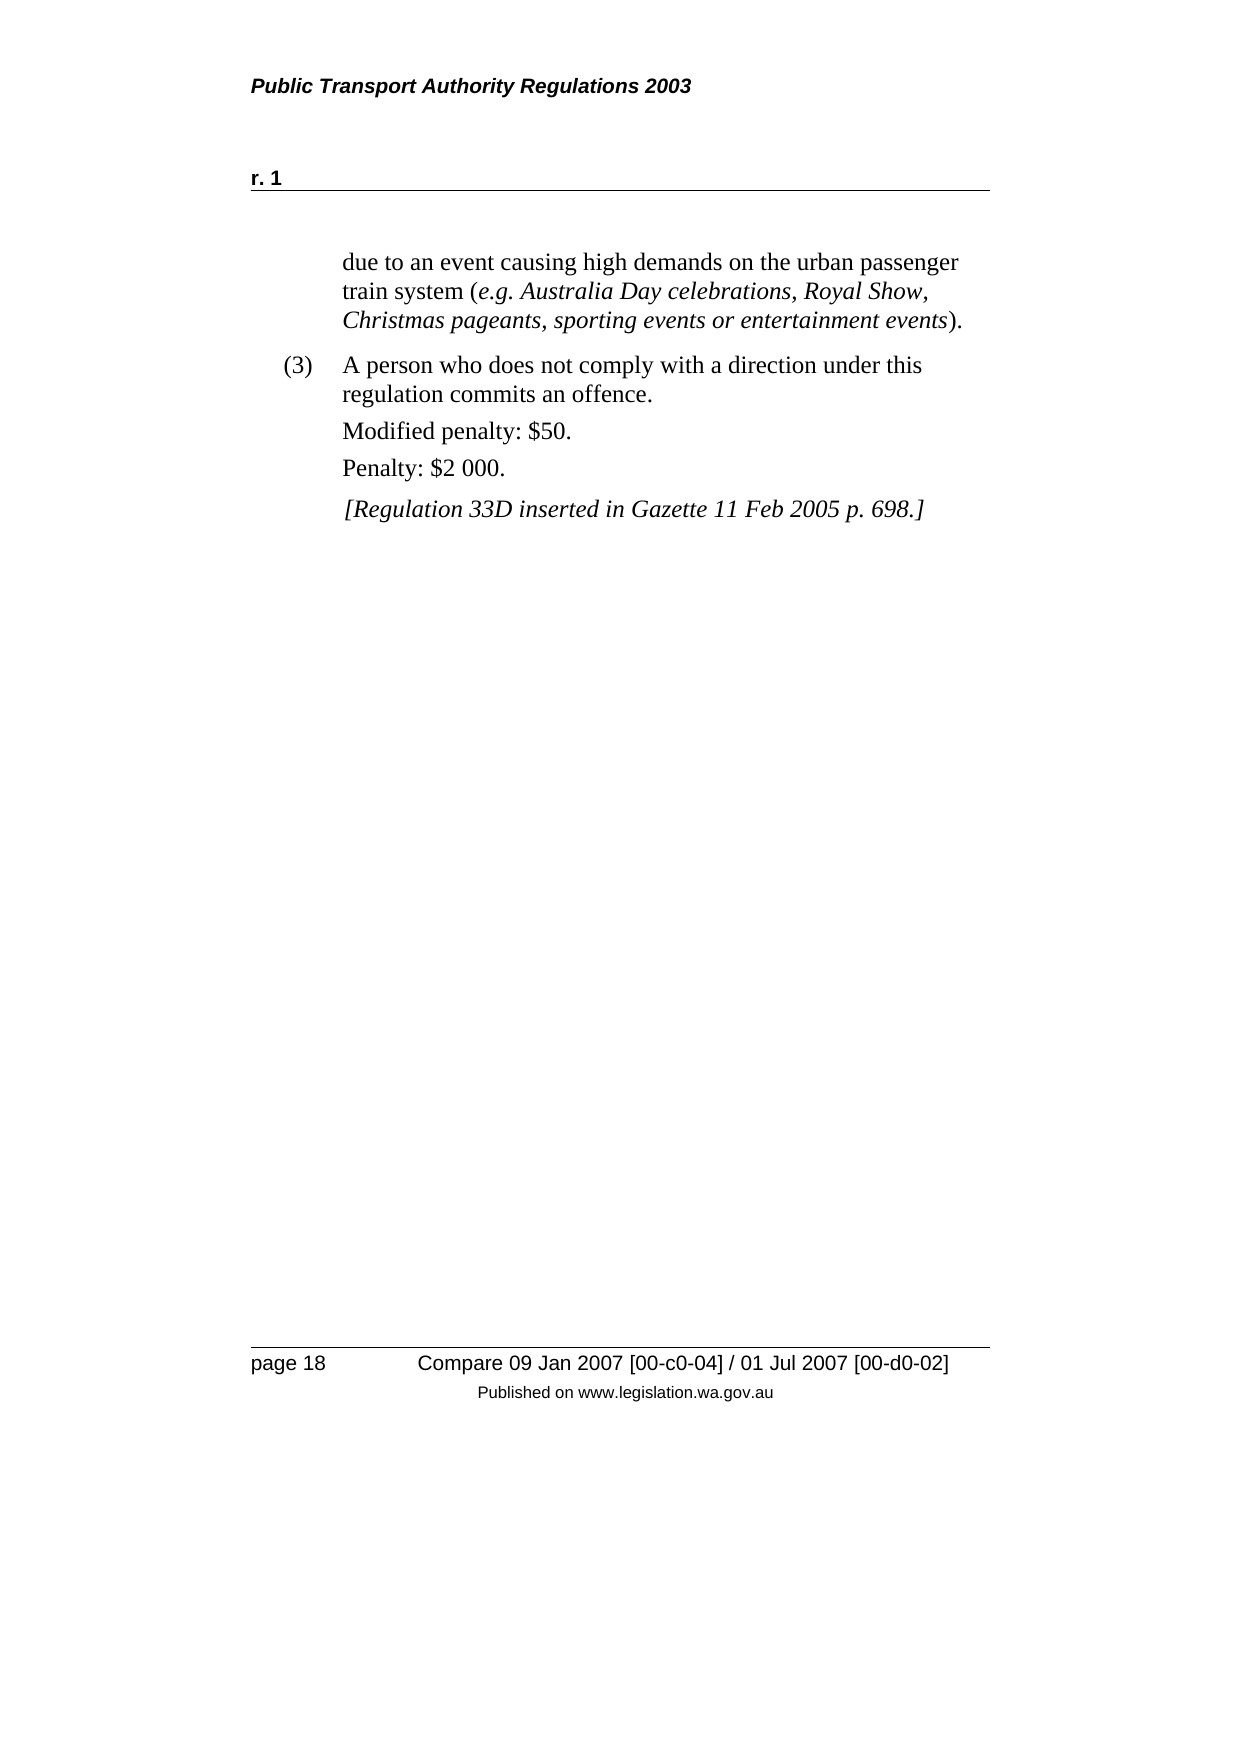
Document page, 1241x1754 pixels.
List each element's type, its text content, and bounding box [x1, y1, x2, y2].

text Penalty: $2 000. [251, 453, 990, 482]
text Modified penalty: $50. [251, 416, 990, 445]
text [Regulation 33D inserted in Gazette 11 Feb 2005 p. 698.] [251, 494, 990, 523]
text (3) A person who does not comply with a direction under this regulation commits an offence. [251, 350, 990, 408]
text due to an event causing high demands on the urban passenger train system (e.g. Australia Day celebrations, Royal Show, Christmas pageants, sporting events or entertainment events). [251, 247, 990, 334]
